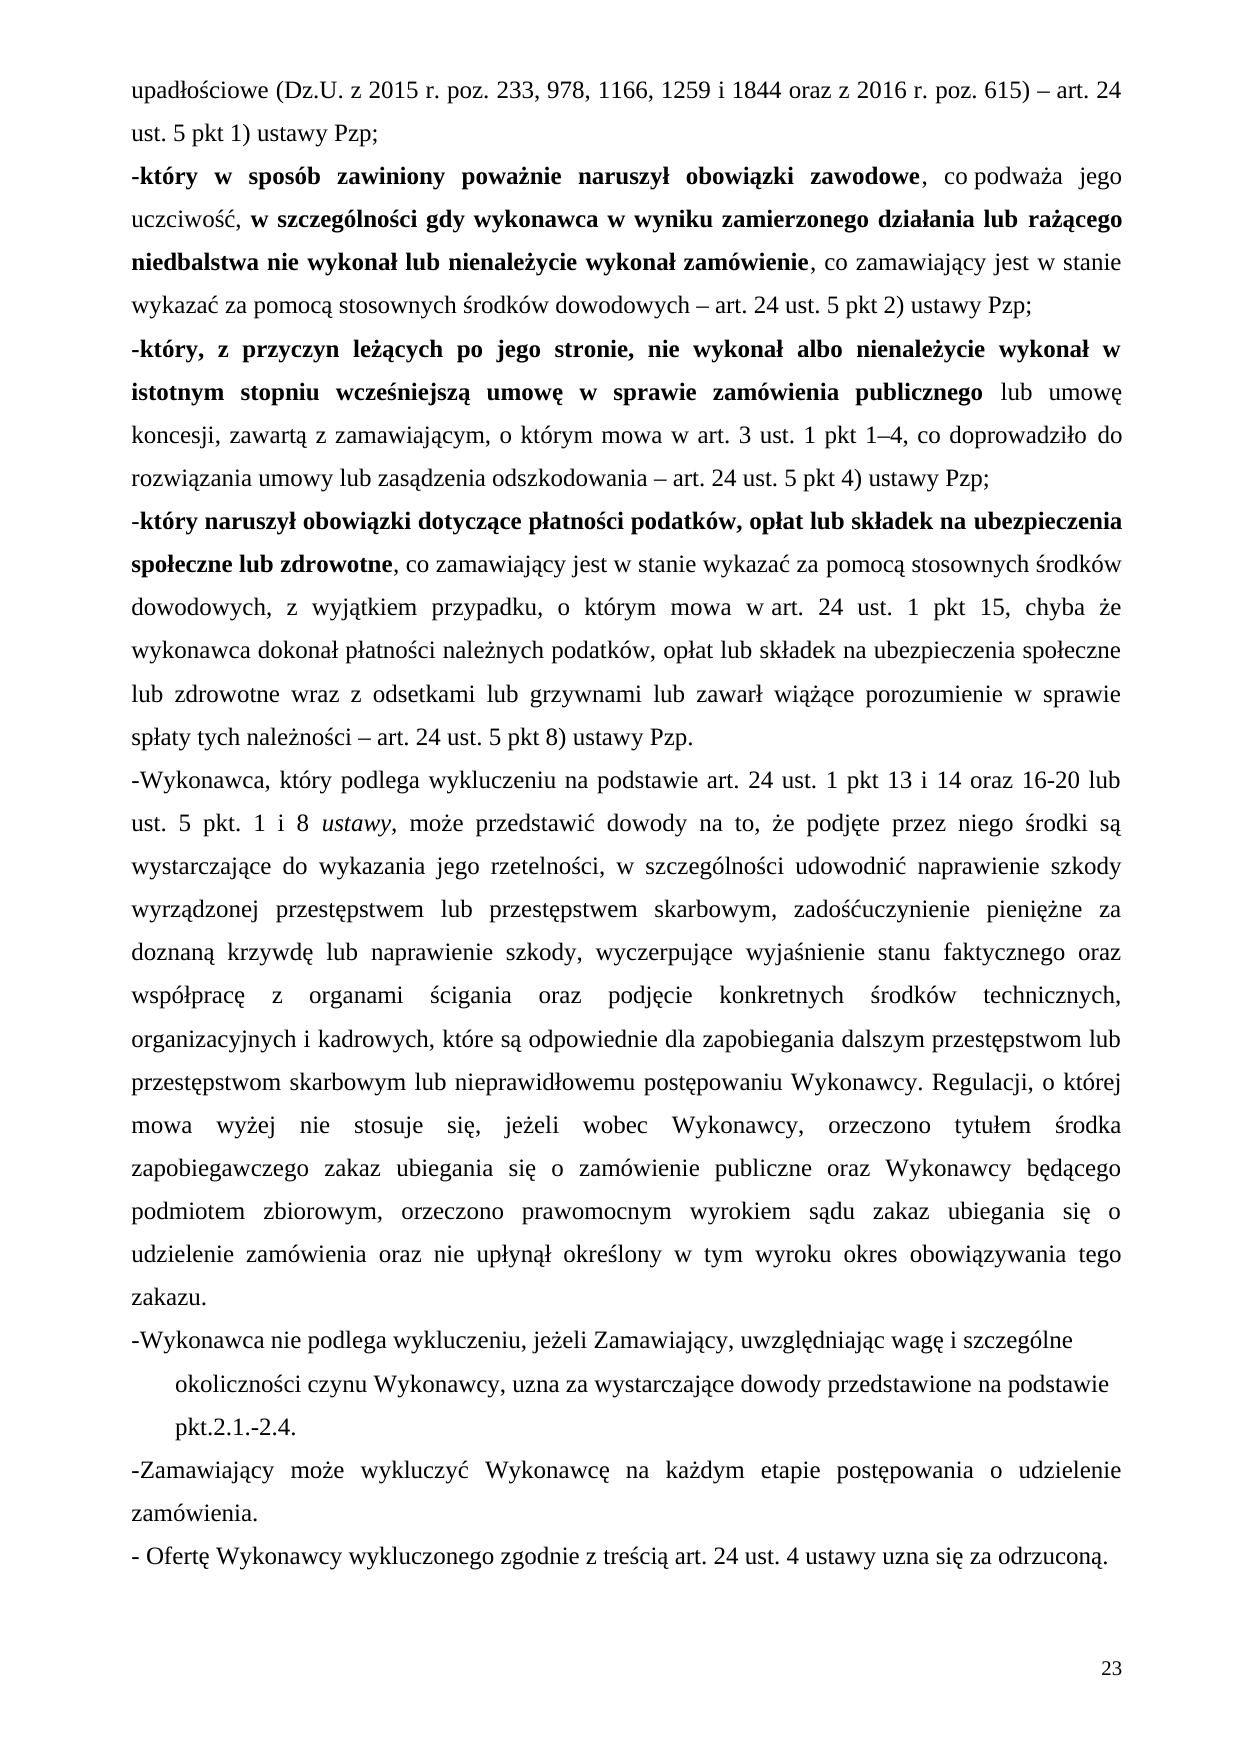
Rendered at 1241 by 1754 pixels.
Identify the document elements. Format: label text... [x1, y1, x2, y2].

text -który naruszył obowiązki dotyczące płatności podatków, opłat lub składek na ubezpieczenia społeczne lub zdrowotne, co zamawiający jest w stanie wykazać za pomocą stosownych środków dowodowych, z wyjątkiem przypadku, o którym mowa w art. 24 ust. 1 pkt 15, chyba że wykonawca dokonał płatności należnych podatków, opłat lub składek na ubezpieczenia społeczne lub zdrowotne wraz z odsetkami lub grzywnami lub zawarł wiążące porozumienie w sprawie spłaty tych należności – art. 24 ust. 5 pkt 8) ustawy Pzp. [131, 506, 1122, 751]
text -Wykonawca nie podlega wykluczeniu, jeżeli Zamawiający, uwzględniając wagę i szczególne [131, 1326, 1122, 1354]
text -który w sposób zawiniony poważnie naruszył obowiązki zawodowe, co podważa jego uczciwość, w szczególności gdy wykonawca w wyniku zamierzonego działania lub rażącego niedbalstwa nie wykonał lub nienależycie wykonał zamówienie, co zamawiający jest w stanie wykazać za pomocą stosownych środków dowodowych – art. 24 ust. 5 pkt 2) ustawy Pzp; [131, 161, 1122, 319]
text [131, 75, 1122, 147]
text -Zamawiający może wykluczyć Wykonawcę na każdym etapie postępowania o udzielenie zamówienia. [131, 1455, 1122, 1527]
text - Ofertę Wykonawcy wykluczonego zgodnie z treścią art. 24 ust. 4 ustawy uzna się za odrzuconą. [131, 1541, 1122, 1570]
text -który, z przyczyn leżących po jego stronie, nie wykonał albo nienależycie wykonał w istotnym stopniu wcześniejszą umowę w sprawie zamówienia publicznego lub umowę koncesji, zawartą z zamawiającym, o którym mowa w art. 3 ust. 1 pkt 1–4, co doprowadziło do rozwiązania umowy lub zasądzenia odszkodowania – art. 24 ust. 5 pkt 4) ustawy Pzp; [131, 334, 1122, 492]
text -Wykonawca, który podlega wykluczeniu na podstawie art. 24 ust. 1 pkt 13 i 14 oraz 16-20 lub ust. 5 pkt. 1 i 8 ustawy, może przedstawić dowody na to, że podjęte przez niego środki są wystarczające do wykazania jego rzetelności, w szczególności udowodnić naprawienie szkody wyrządzonej przestępstwem lub przestępstwem skarbowym, zadośćuczynienie pieniężne za doznaną krzywdę lub naprawienie szkody, wyczerpujące wyjaśnienie stanu faktycznego oraz współpracę z organami ścigania oraz podjęcie konkretnych środków technicznych, organizacyjnych i kadrowych, które są odpowiednie dla zapobiegania dalszym przestępstwom lub przestępstwom skarbowym lub nieprawidłowemu postępowaniu Wykonawcy. Regulacji, o której mowa wyżej nie stosuje się, jeżeli wobec Wykonawcy, orzeczono tytułem środka zapobiegawczego zakaz ubiegania się o zamówienie publiczne oraz Wykonawcy będącego podmiotem zbiorowym, orzeczono prawomocnym wyrokiem sądu zakaz ubiegania się o udzielenie zamówienia oraz nie upłynął określony w tym wyroku okres obowiązywania tego zakazu. [131, 765, 1122, 1311]
text okoliczności czynu Wykonawcy, uzna za wystarczające dowody przedstawione na podstawie [131, 1369, 1122, 1397]
text pkt.2.1.-2.4. [131, 1412, 1122, 1441]
